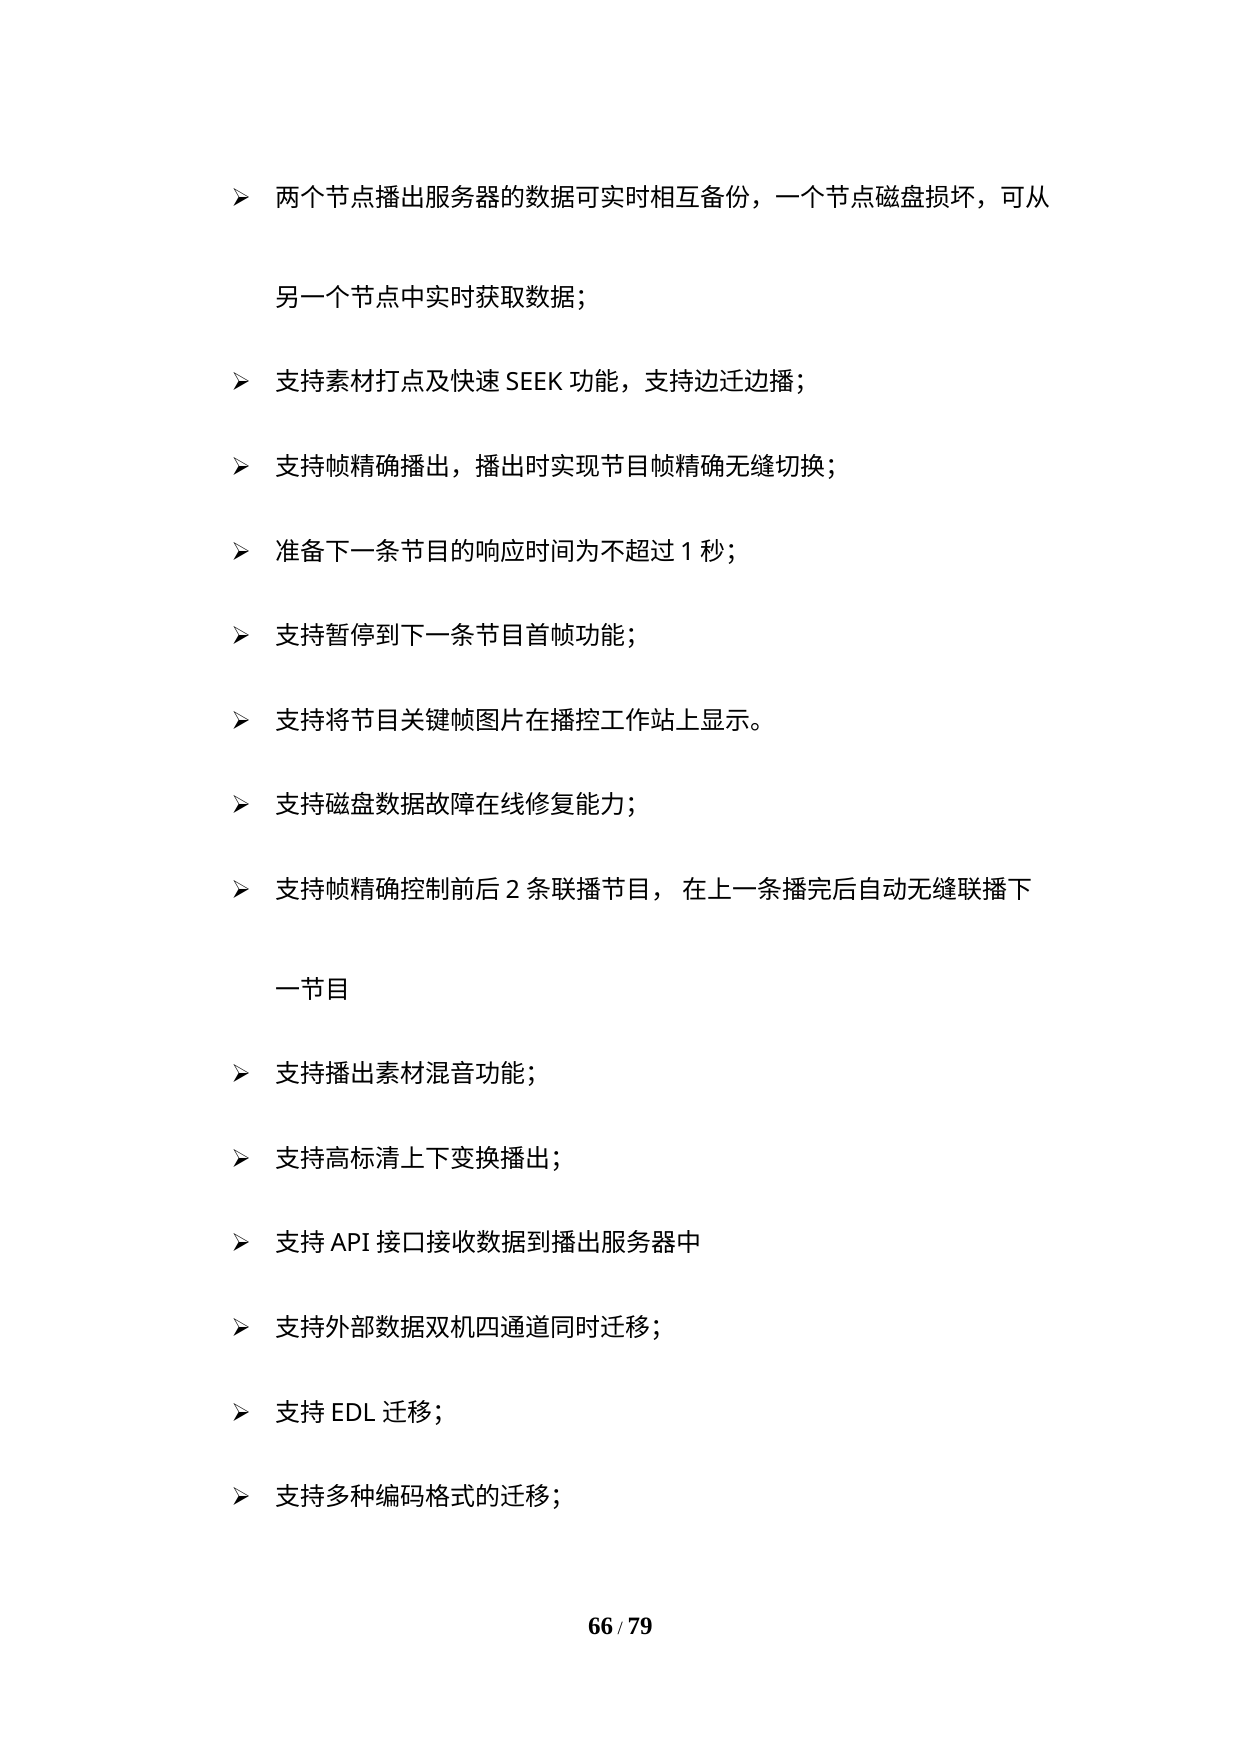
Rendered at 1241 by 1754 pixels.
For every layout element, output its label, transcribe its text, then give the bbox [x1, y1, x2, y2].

list 支持帧精确控制前后 2 条联播节目， 在上一条播完后自动无缝联播下一节目 [231, 854, 1053, 1020]
list 支持暂停到下一条节目首帧功能； [231, 601, 1053, 667]
list 支持将节目关键帧图片在播控工作站上显示。 [231, 685, 1053, 752]
list 支持外部数据双机四通道同时迁移； [231, 1292, 1053, 1359]
list 支持素材打点及快速 SEEK 功能，支持边迁边播； [231, 347, 1053, 413]
list 支持高标清上下变换播出； [231, 1123, 1053, 1189]
list 支持 API 接口接收数据到播出服务器中 [231, 1208, 1053, 1274]
list 支持播出素材混音功能； [231, 1038, 1053, 1105]
list 两个节点播出服务器的数据可实时相互备份，一个节点磁盘损坏，可从另一个节点中实时获取数据； [231, 162, 1053, 329]
list 支持多种编码格式的迁移； [231, 1461, 1053, 1528]
list 支持 EDL 迁移； [231, 1377, 1053, 1443]
list 支持磁盘数据故障在线修复能力； [231, 770, 1053, 836]
list 支持帧精确播出，播出时实现节目帧精确无缝切换； [231, 431, 1053, 498]
list 准备下一条节目的响应时间为不超过1 秒； [231, 516, 1053, 582]
